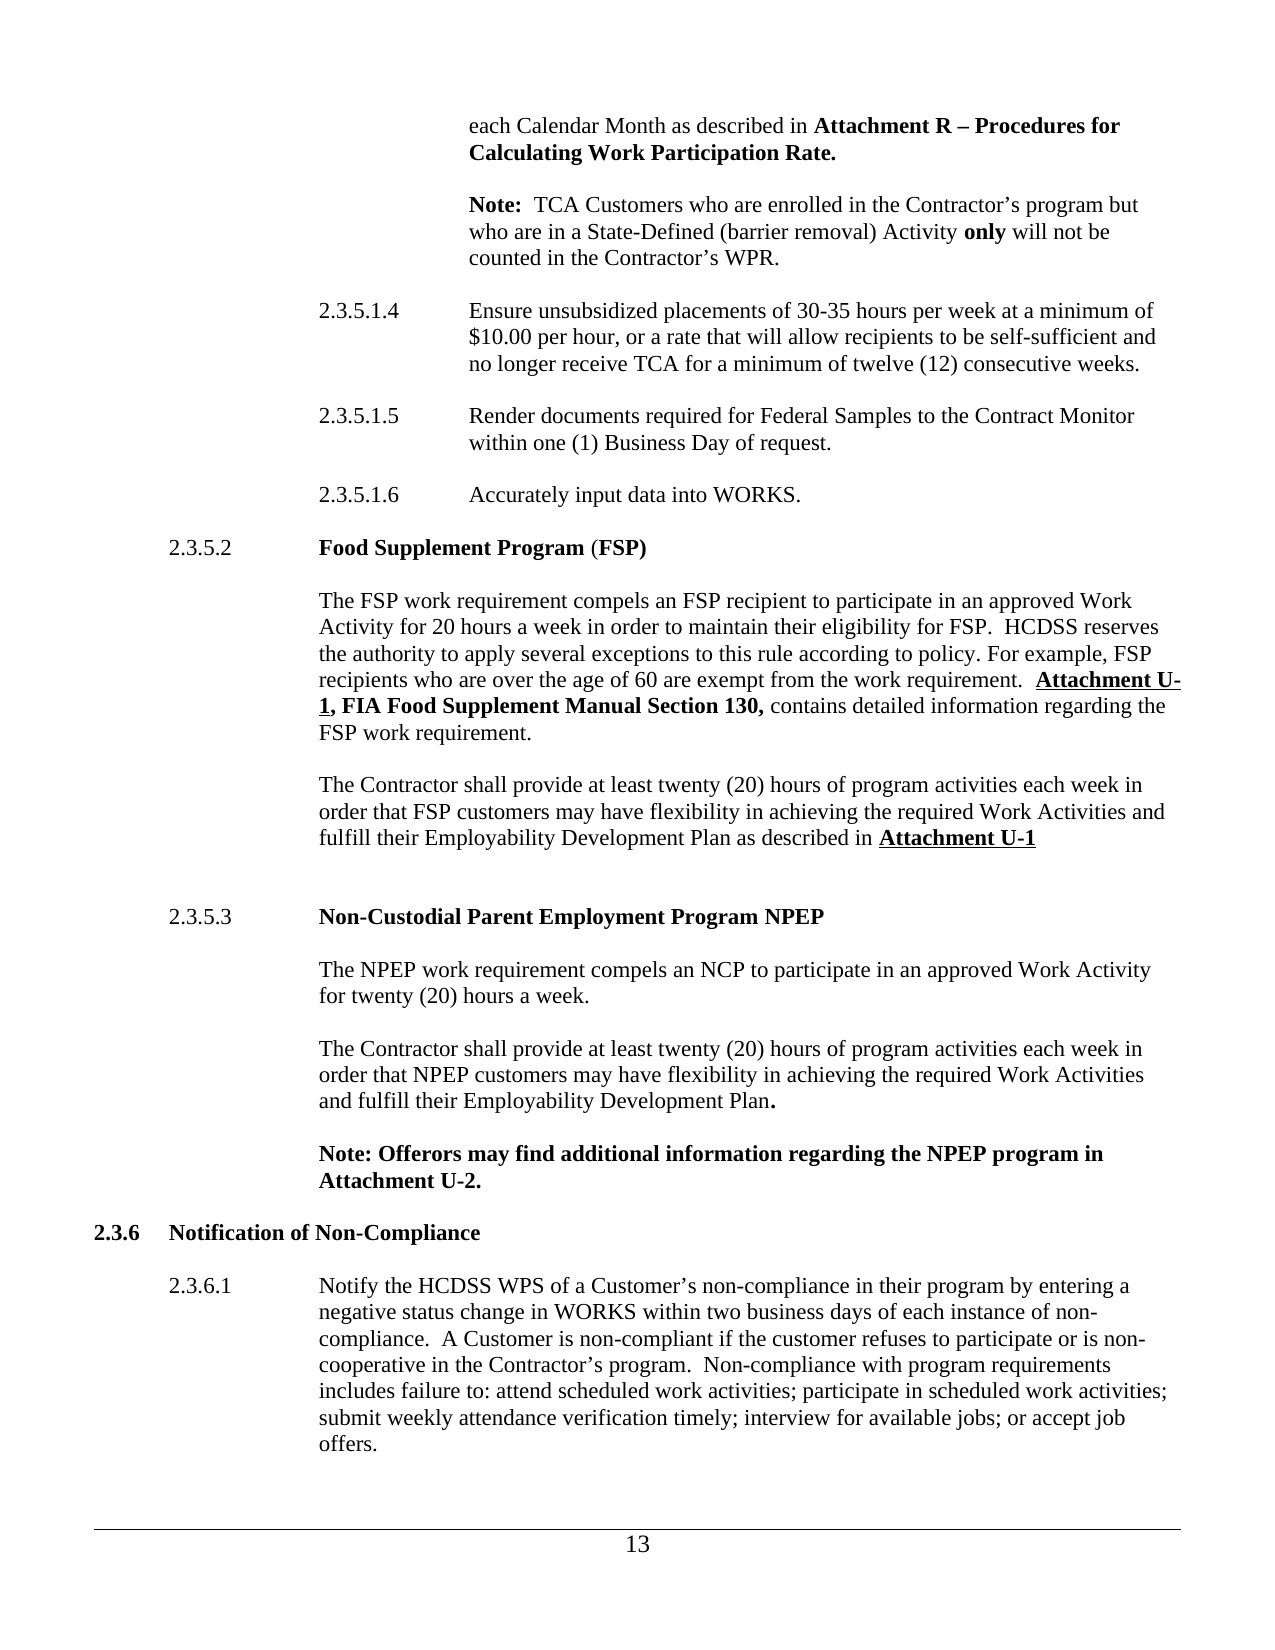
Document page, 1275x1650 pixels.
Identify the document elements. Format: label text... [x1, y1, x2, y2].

text 2.3.5.2 Food Supplement Program (FSP) [94, 534, 1181, 561]
list The Contractor shall provide at least twenty (20) hours of program activities each week in order that NPEP customers may have flexibility in achieving the required Work Activities and fulfill their Employability Development Plan. [319, 1035, 1181, 1114]
text 2.3.6 Notification of Non-Compliance [94, 1219, 1181, 1246]
text counted in the Contractor’s WPR. [94, 244, 1181, 271]
text negative status change in WORKS within two business days of each instance of non- compliance. A Customer is non-compliant if the customer refuses to participate or is non- cooperative in the Contractor’s program. Non-compliance with program requirements includes failure to: attend scheduled work activities; participate in scheduled work activities; submit weekly attendance verification timely; interview for available jobs; or accept job offers. [94, 1298, 1181, 1457]
list Note: Offerors may find additional information regarding the NPEP program in Attachment U-2. [319, 1140, 1181, 1193]
text Note: TCA Customers who are enrolled in the Contractor’s program but [94, 192, 1181, 218]
text The NPEP work requirement compels an NCP to participate in an approved Work Activity for twenty (20) hours a week. [319, 956, 1181, 1008]
text 2.3.6.1 Notify the HCDSS WPS of a Customer’s non-compliance in their program by entering a [94, 1272, 1181, 1298]
text 2.3.5.1.6 Accurately input data into WORKS. [319, 481, 1181, 508]
text 2.3.5.3 Non-Custodial Parent Employment Program NPEP [94, 903, 1181, 929]
text who are in a State-Defined (barrier removal) Activity only will not be [94, 218, 1181, 244]
list The FSP work requirement compels an FSP recipient to participate in an approved Work Activity for 20 hours a week in order to maintain their eligibility for FSP. HCDSS reserves the authority to apply several exceptions to this rule according to policy. For example, FSP recipients who are over the age of 60 are exempt from the work requirement. Attachment U-1, FIA Food Supplement Manual Section 130, contains detailed information regarding the FSP work requirement. [319, 587, 1181, 745]
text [94, 112, 1181, 165]
text The Contractor shall provide at least twenty (20) hours of program activities each week in order that FSP customers may have flexibility in achieving the required Work Activities and fulfill their Employability Development Plan as described in Attachment U-1 [319, 771, 1181, 877]
list 2.3.5.1.4 Ensure unsubsidized placements of 30-35 hours per week at a minimum of $10.00 per hour, or a rate that will allow recipients to be self-sufficient and no longer receive TCA for a minimum of twelve (12) consecutive weeks. [319, 297, 1181, 376]
list 2.3.5.1.5 Render documents required for Federal Samples to the Contract Monitor within one (1) Business Day of request. [319, 402, 1181, 455]
